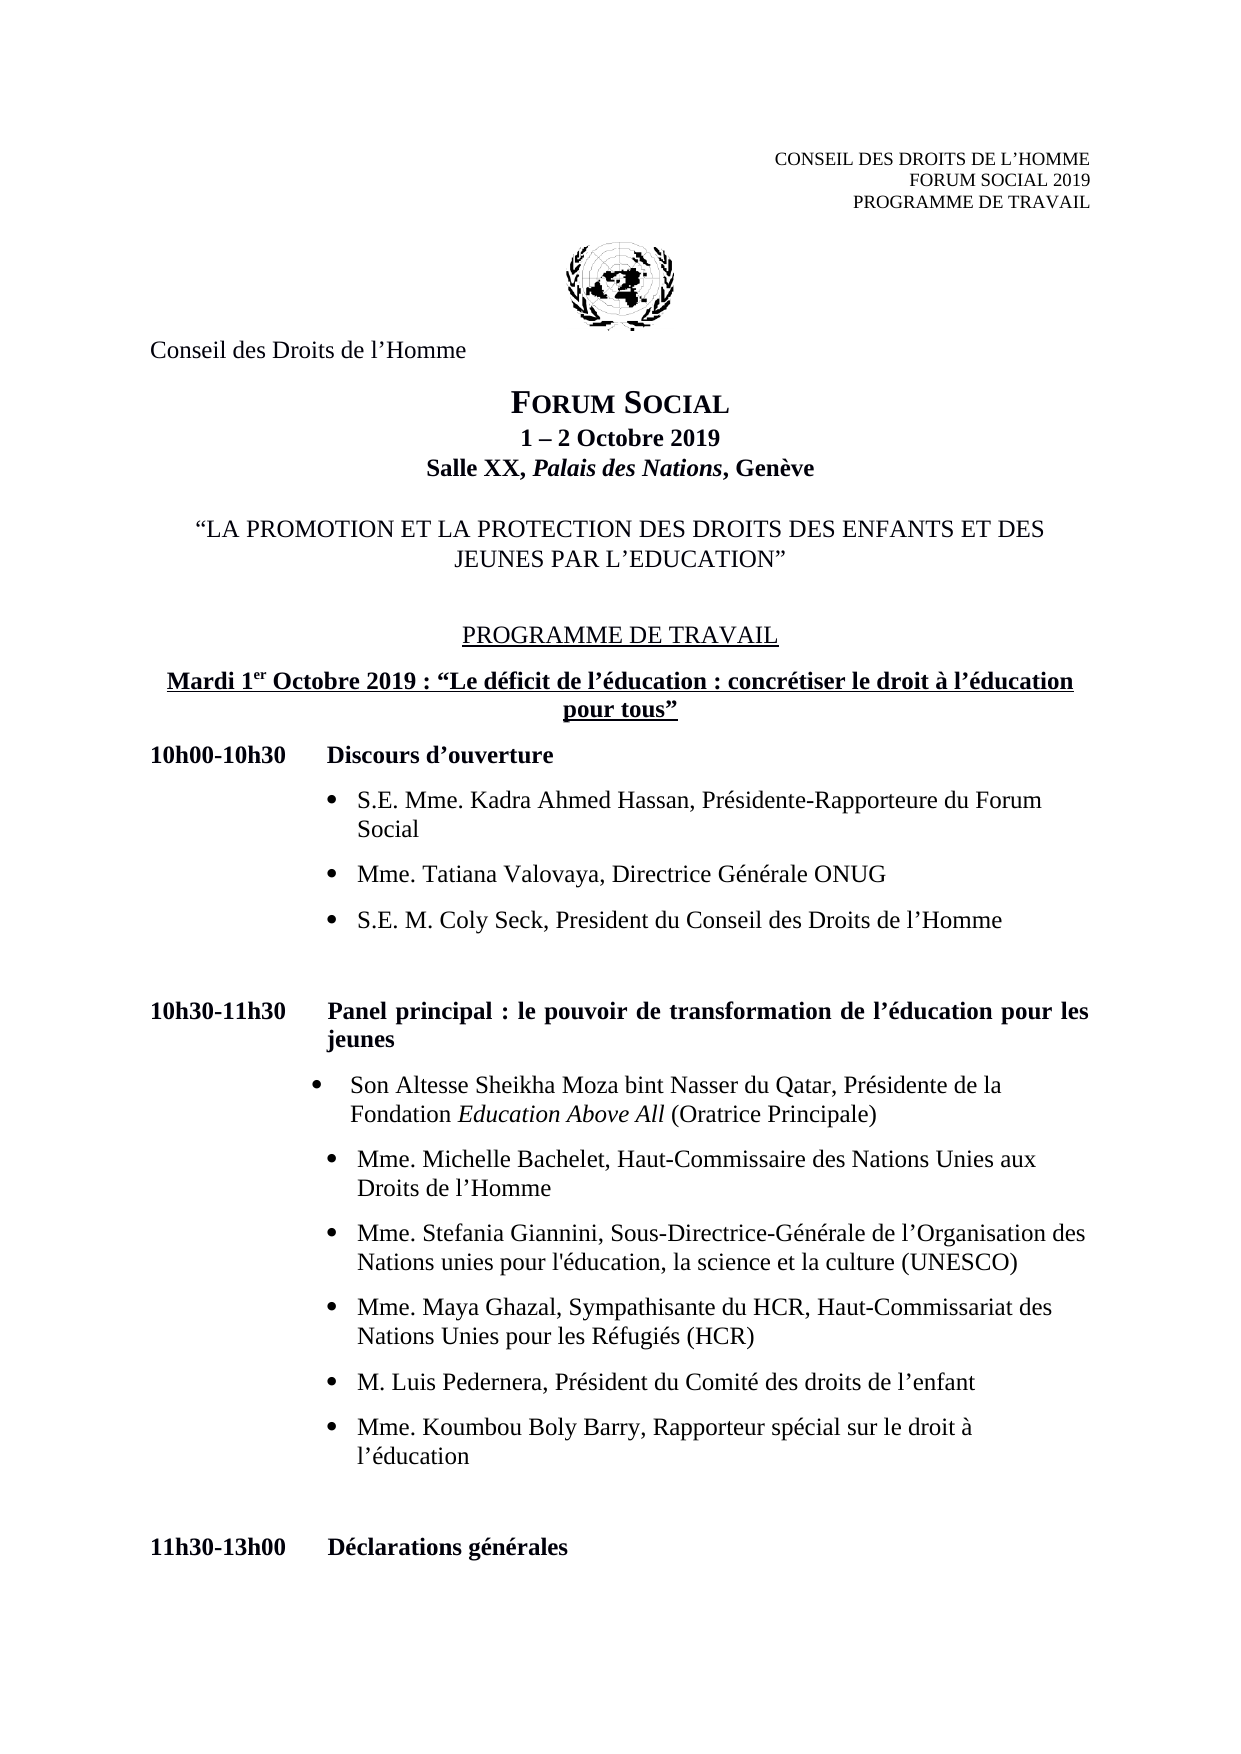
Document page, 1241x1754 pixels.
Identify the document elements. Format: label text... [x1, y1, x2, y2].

text 10h00-10h30 Discours d’ouverture [150, 740, 1090, 769]
picture [566, 240, 674, 331]
list Son Altesse Sheikha Moza bint Nasser du Qatar, Présidente de la Fondation Education Above All (Oratrice Principale) [312, 1070, 1090, 1127]
text Conseil des Droits de l’Homme [150, 335, 1090, 364]
list S.E. M. Coly Seck, President du Conseil des Droits de l’Homme [327, 905, 1090, 934]
text “LA PROMOTION ET LA PROTECTION DES DROITS DES ENFANTS ET DES JEUNES PAR L’EDUCATION” [150, 514, 1090, 573]
text 10h30-11h30 Panel principal : le pouvoir de transformation de l’éducation pour les jeunes [150, 996, 1090, 1053]
list Mme. Maya Ghazal, Sympathisante du HCR, Haut-Commissariat des Nations Unies pour les Réfugiés (HCR) [327, 1292, 1090, 1350]
text 1 – 2 Octobre 2019 [150, 423, 1090, 452]
list Mme. Stefania Giannini, Sous-Directrice-Générale de l’Organisation des Nations unies pour l'éducation, la science et la culture (UNESCO) [327, 1218, 1090, 1276]
list Mme. Tatiana Valovaya, Directrice Générale ONUG [327, 859, 1090, 888]
text Mardi 1er Octobre 2019 : “Le déficit de l’éducation : concrétiser le droit à l’éducation pour tous” [150, 666, 1090, 723]
list Mme. Koumbou Boly Barry, Rapporteur spécial sur le droit à l’éducation [327, 1412, 1090, 1469]
list Mme. Michelle Bachelet, Haut-Commissaire des Nations Unies aux Droits de l’Homme [327, 1144, 1090, 1202]
list S.E. Mme. Kadra Ahmed Hassan, Présidente-Rapporteure du Forum Social [327, 785, 1090, 843]
text 11h30-13h00 Déclarations générales [150, 1532, 1090, 1560]
list M. Luis Pedernera, Président du Comité des droits de l’enfant [327, 1367, 1090, 1395]
text Forum Social [150, 382, 1090, 421]
text PROGRAMME DE TRAVAIL [150, 620, 1090, 649]
text Salle XX, Palais des Nations, Genève [150, 453, 1090, 482]
